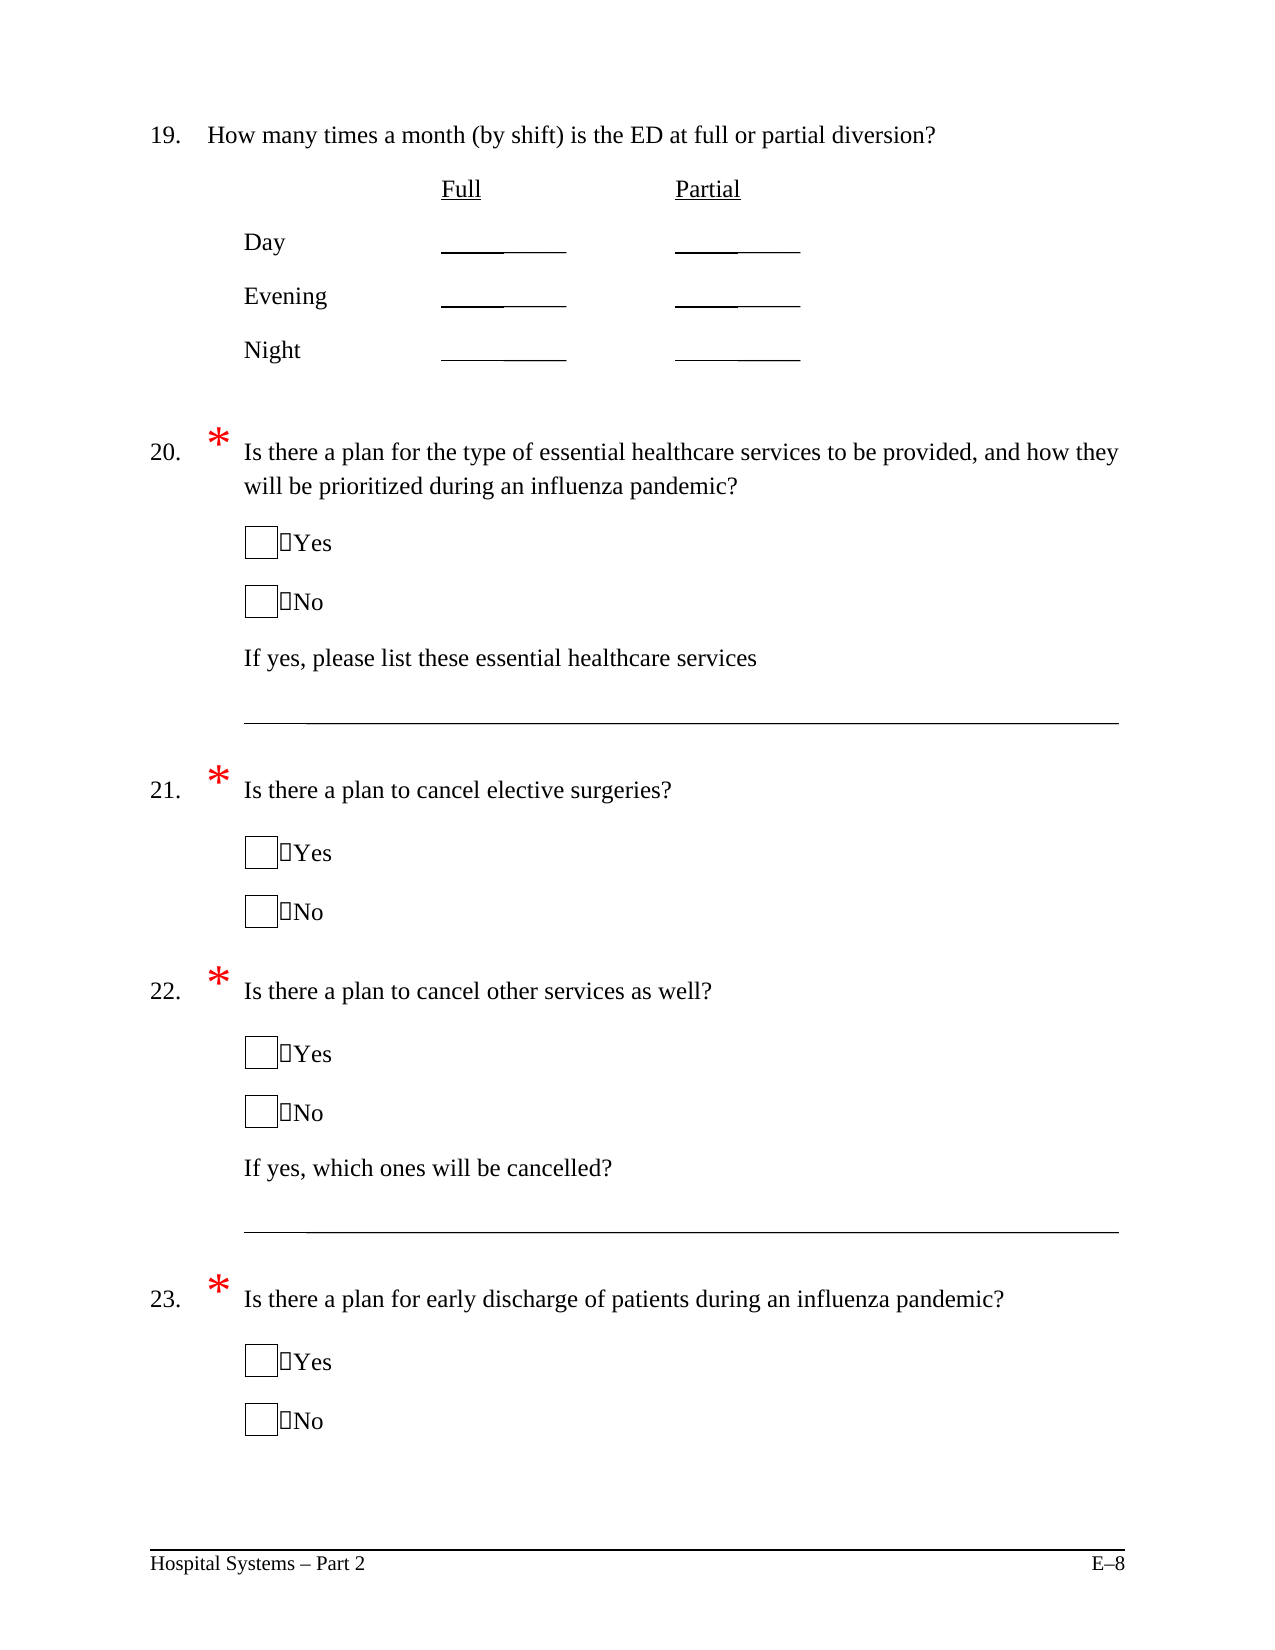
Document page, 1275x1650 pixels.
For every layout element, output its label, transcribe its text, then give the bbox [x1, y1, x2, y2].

list _________________________________________________________________ [244, 1207, 1125, 1236]
list * Is there a plan for the type of essential healthcare services to be provided, and how they will be prioritized during an influenza pandemic? [150, 414, 1125, 500]
list No [244, 1402, 1125, 1436]
list No [244, 584, 1125, 618]
list Yes [244, 1035, 1125, 1069]
list _________________________________________________________________ [244, 697, 1125, 727]
list If yes, which ones will be cancelled? [244, 1153, 1125, 1182]
list Yes [244, 1343, 1125, 1377]
list No [244, 1094, 1125, 1128]
list * Is there a plan to cancel other services as well? [150, 953, 1125, 1010]
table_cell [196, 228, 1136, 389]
list * Is there a plan to cancel elective surgeries? [150, 752, 1125, 809]
list Yes [244, 525, 1125, 559]
list If yes, please list these essential healthcare services [244, 643, 1125, 672]
list Yes [244, 834, 1125, 869]
list How many times a month (by shift) is the ED at full or partial diversion? [150, 120, 1125, 149]
list * Is there a plan for early discharge of patients during an influenza pandemic? [150, 1261, 1125, 1318]
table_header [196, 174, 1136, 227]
list No [244, 894, 1125, 928]
